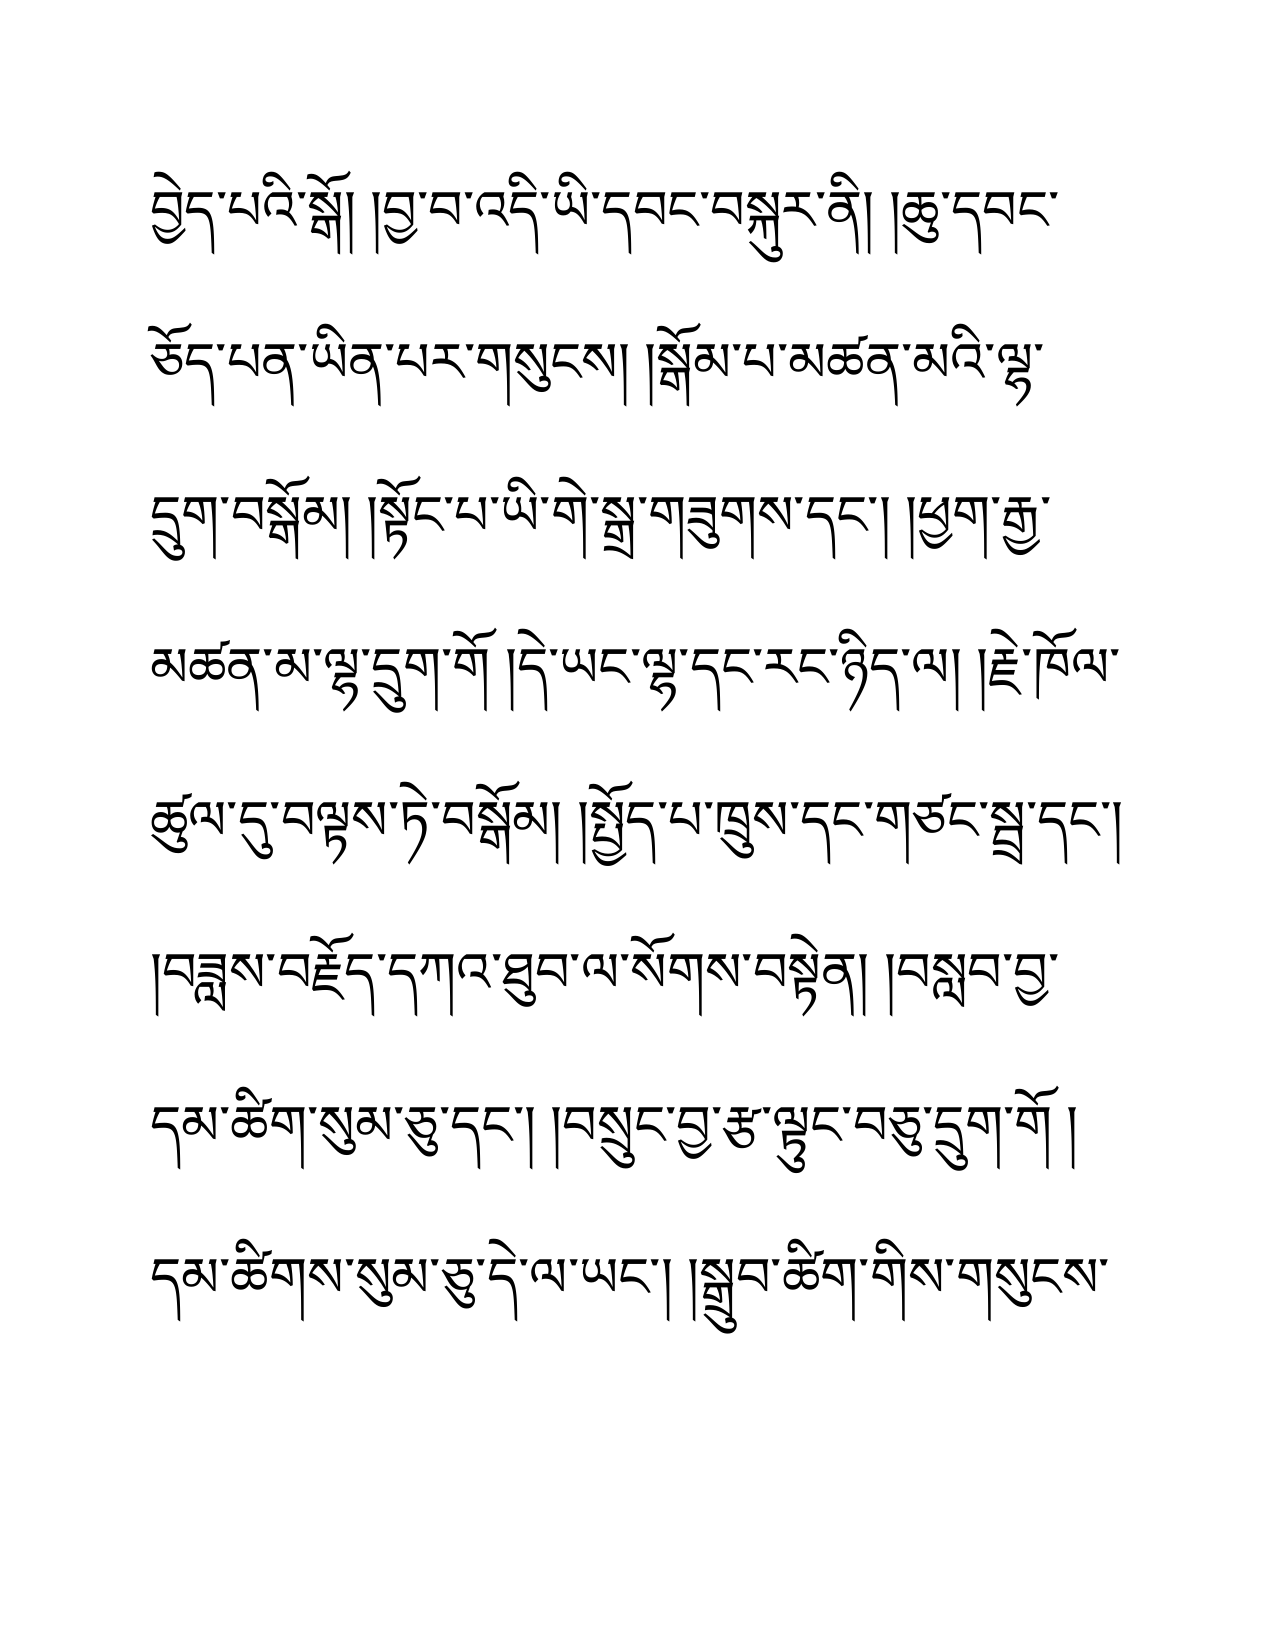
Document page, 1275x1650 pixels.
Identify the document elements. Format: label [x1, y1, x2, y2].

text [150, 150, 1125, 1370]
